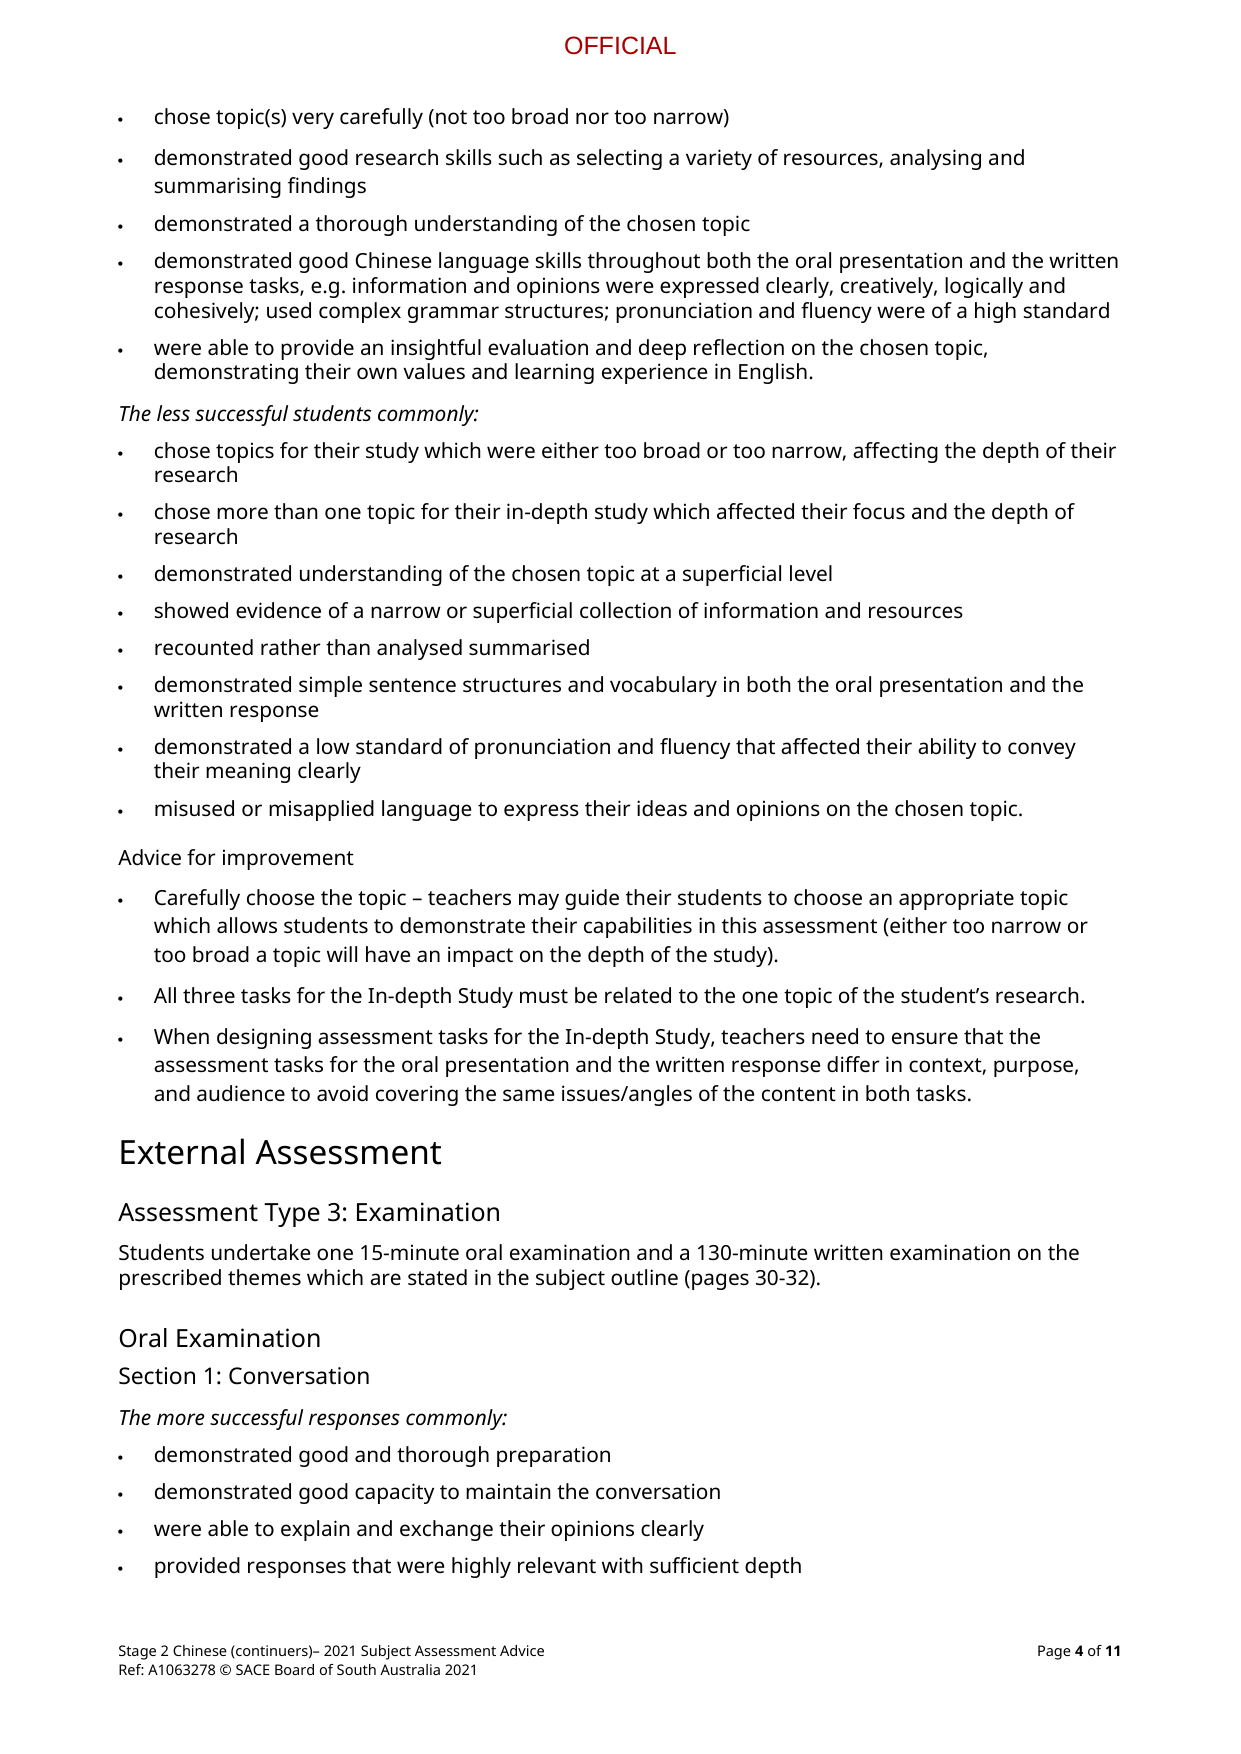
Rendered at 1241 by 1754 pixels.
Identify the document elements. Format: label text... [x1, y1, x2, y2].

text demonstrated good research skills such as selecting a variety of resources, analysing and summarising findings [118, 143, 1122, 200]
text The more successful responses commonly: [118, 1406, 1122, 1430]
text demonstrated good capacity to maintain the conversation [118, 1480, 1122, 1504]
text All three tasks for the In-depth Study must be related to the one topic of the student’s research. [118, 981, 1122, 1009]
text demonstrated understanding of the chosen topic at a superficial level [118, 562, 1122, 586]
text chose more than one topic for their in-depth study which affected their focus and the depth of research [118, 500, 1122, 549]
subtitle External Assessment [118, 1144, 1122, 1169]
subtitle Section 1: Conversation [118, 1364, 1122, 1389]
text demonstrated a thorough understanding of the chosen topic [118, 212, 1122, 237]
text were able to explain and exchange their opinions clearly [118, 1517, 1122, 1542]
text were able to provide an insightful evaluation and deep reflection on the chosen topic, demonstrating their own values and learning experience in English. [118, 336, 1122, 385]
text demonstrated good and thorough preparation [118, 1443, 1122, 1467]
text recounted rather than analysed summarised [118, 636, 1122, 661]
text showed evidence of a narrow or superficial collection of information and resources [118, 599, 1122, 623]
text chose topics for their study which were either too broad or too narrow, affecting the depth of their research [118, 438, 1122, 488]
text The less successful students commonly: [118, 401, 1122, 426]
text misused or misapplied language to express their ideas and opinions on the chosen topic. [118, 796, 1122, 821]
text demonstrated a low standard of pronunciation and fluency that affected their ability to convey their meaning clearly [118, 735, 1122, 784]
subtitle Oral Examination [118, 1327, 1122, 1352]
text Students undertake one 15-minute oral examination and a 130-minute written examination on the prescribed themes which are stated in the subject outline (pages 30-32). [118, 1241, 1122, 1290]
text demonstrated simple sentence structures and vocabulary in both the oral presentation and the written response [118, 673, 1122, 722]
text When designing assessment tasks for the In-depth Study, teachers need to ensure that the assessment tasks for the oral presentation and the written response differ in context, purpose, and audience to avoid covering the same issues/angles of the content in both tasks. [118, 1022, 1122, 1107]
text chose topic(s) very carefully (not too broad nor too narrow) [118, 102, 1122, 130]
text Carefully choose the topic – teachers may guide their students to choose an appropriate topic which allows students to demonstrate their capabilities in this assessment (either too narrow or too broad a topic will have an impact on the depth of the study). [118, 883, 1122, 968]
text demonstrated good Chinese language skills throughout both the oral presentation and the written response tasks, e.g. information and opinions were expressed clearly, creatively, logically and cohesively; used complex grammar structures; pronunciation and fluency were of a high standard [118, 249, 1122, 323]
subtitle Advice for improvement [118, 846, 1122, 871]
subtitle Assessment Type 3: Examination [118, 1194, 1122, 1228]
text provided responses that were highly relevant with sufficient depth [118, 1554, 1122, 1579]
